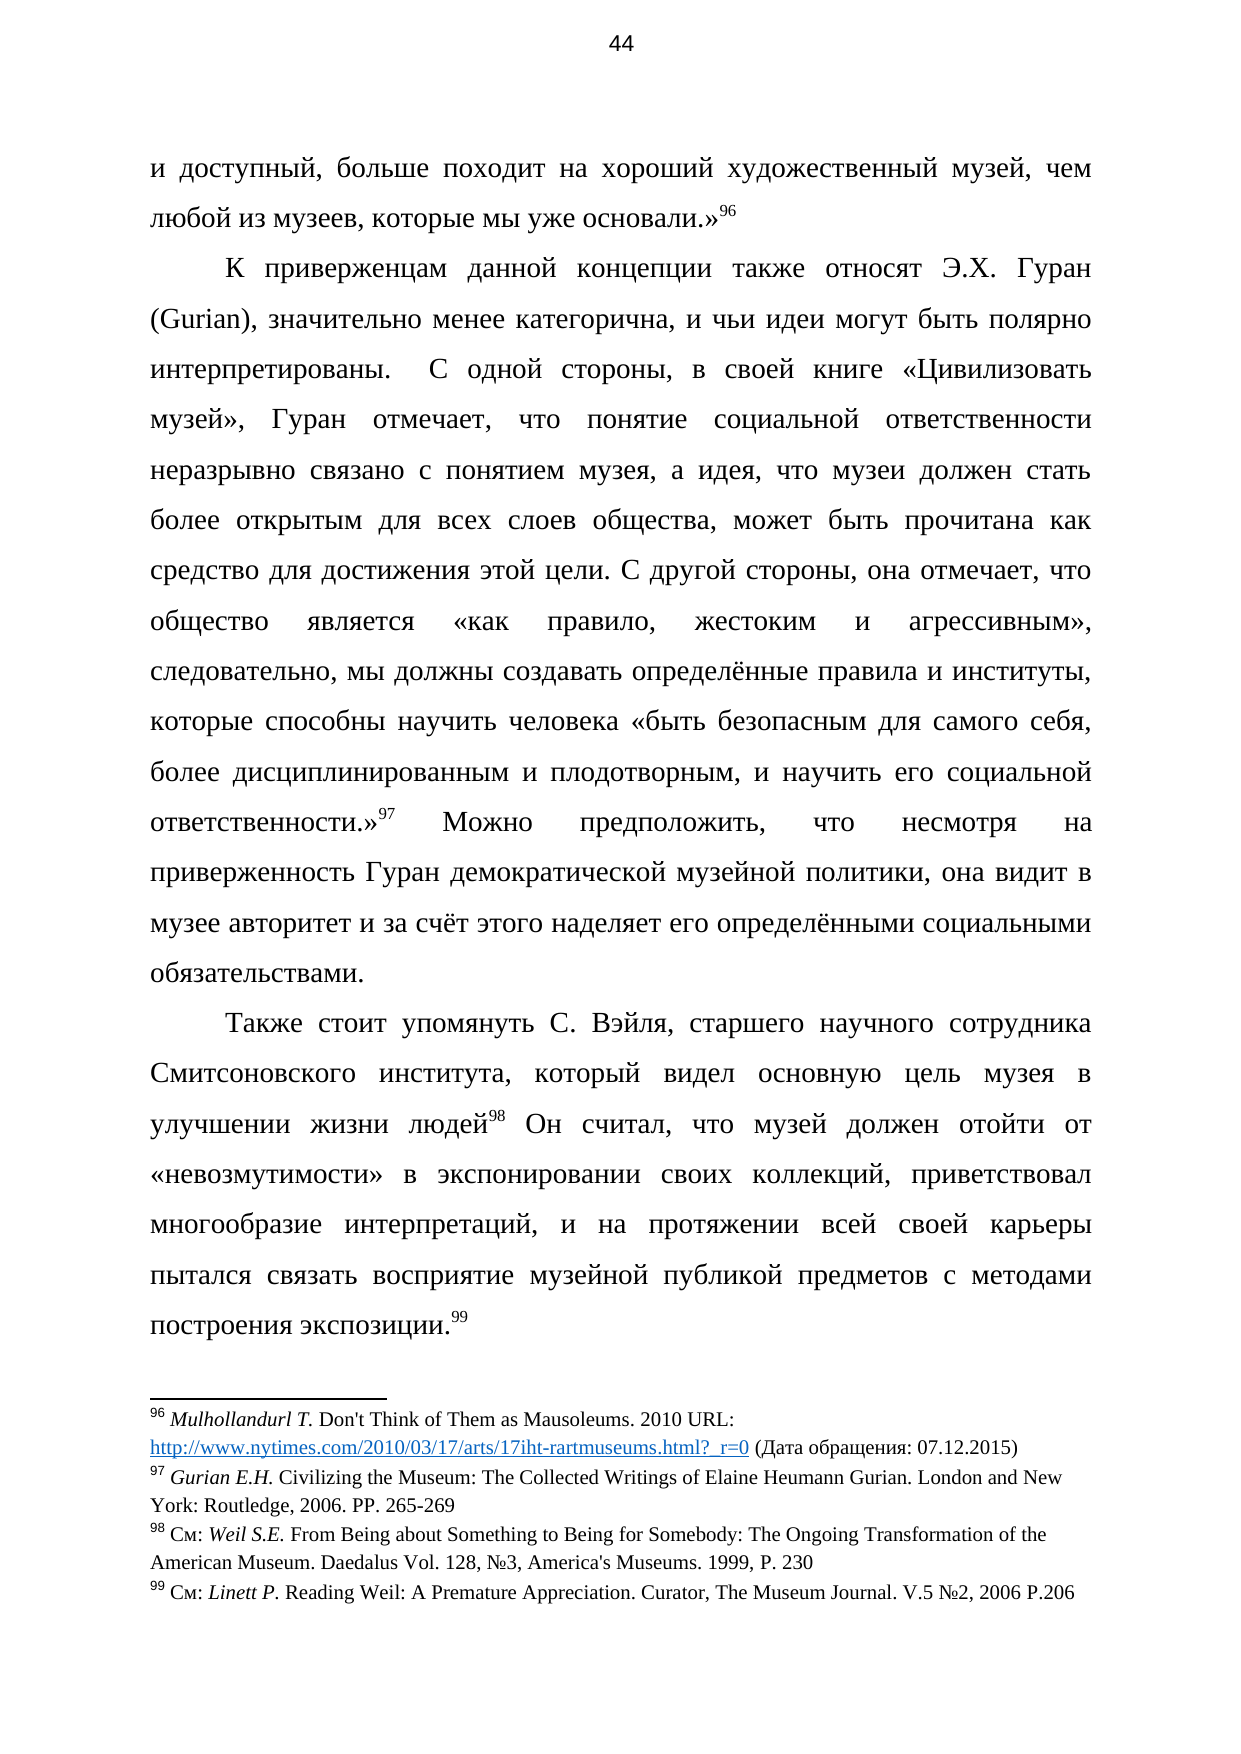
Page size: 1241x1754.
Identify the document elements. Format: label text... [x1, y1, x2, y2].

text Также стоит упомянуть С. Вэйля, старшего научного сотрудника Смитсоновского института, который видел основную цель музея в улучшении жизни людей Он считал, что музей должен отойти от «невозмутимости» в экспонировании своих коллекций, приветствовал многообразие интерпретаций, и на протяжении всей своей карьеры пытался связать восприятие музейной публикой предметов с методами построения экспозиции. [150, 1005, 1093, 1341]
text К приверженцам данной концепции также относят Э.Х. Гуран (Gurian), значительно менее категорична, и чьи идеи могут быть полярно интерпретированы. С одной стороны, в своей книге «Цивилизовать музей», Гуран отмечает, что понятие социальной ответственности неразрывно связано с понятием музея, а идея, что музеи должен стать более открытым для всех слоев общества, может быть прочитана как средство для достижения этой цели. С другой стороны, она отмечает, что общество является «как правило, жестоким и агрессивным», следовательно, мы должны создавать определённые правила и институты, которые способны научить человека «быть безопасным для самого себя, более дисциплинированным и плодотворным, и научить его социальной ответственности.» Можно предположить, что несмотря на приверженность Гуран демократической музейной политики, она видит в музее авторитет и за счёт этого наделяет его определёнными социальными обязательствами. [150, 251, 1093, 988]
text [150, 150, 1093, 234]
